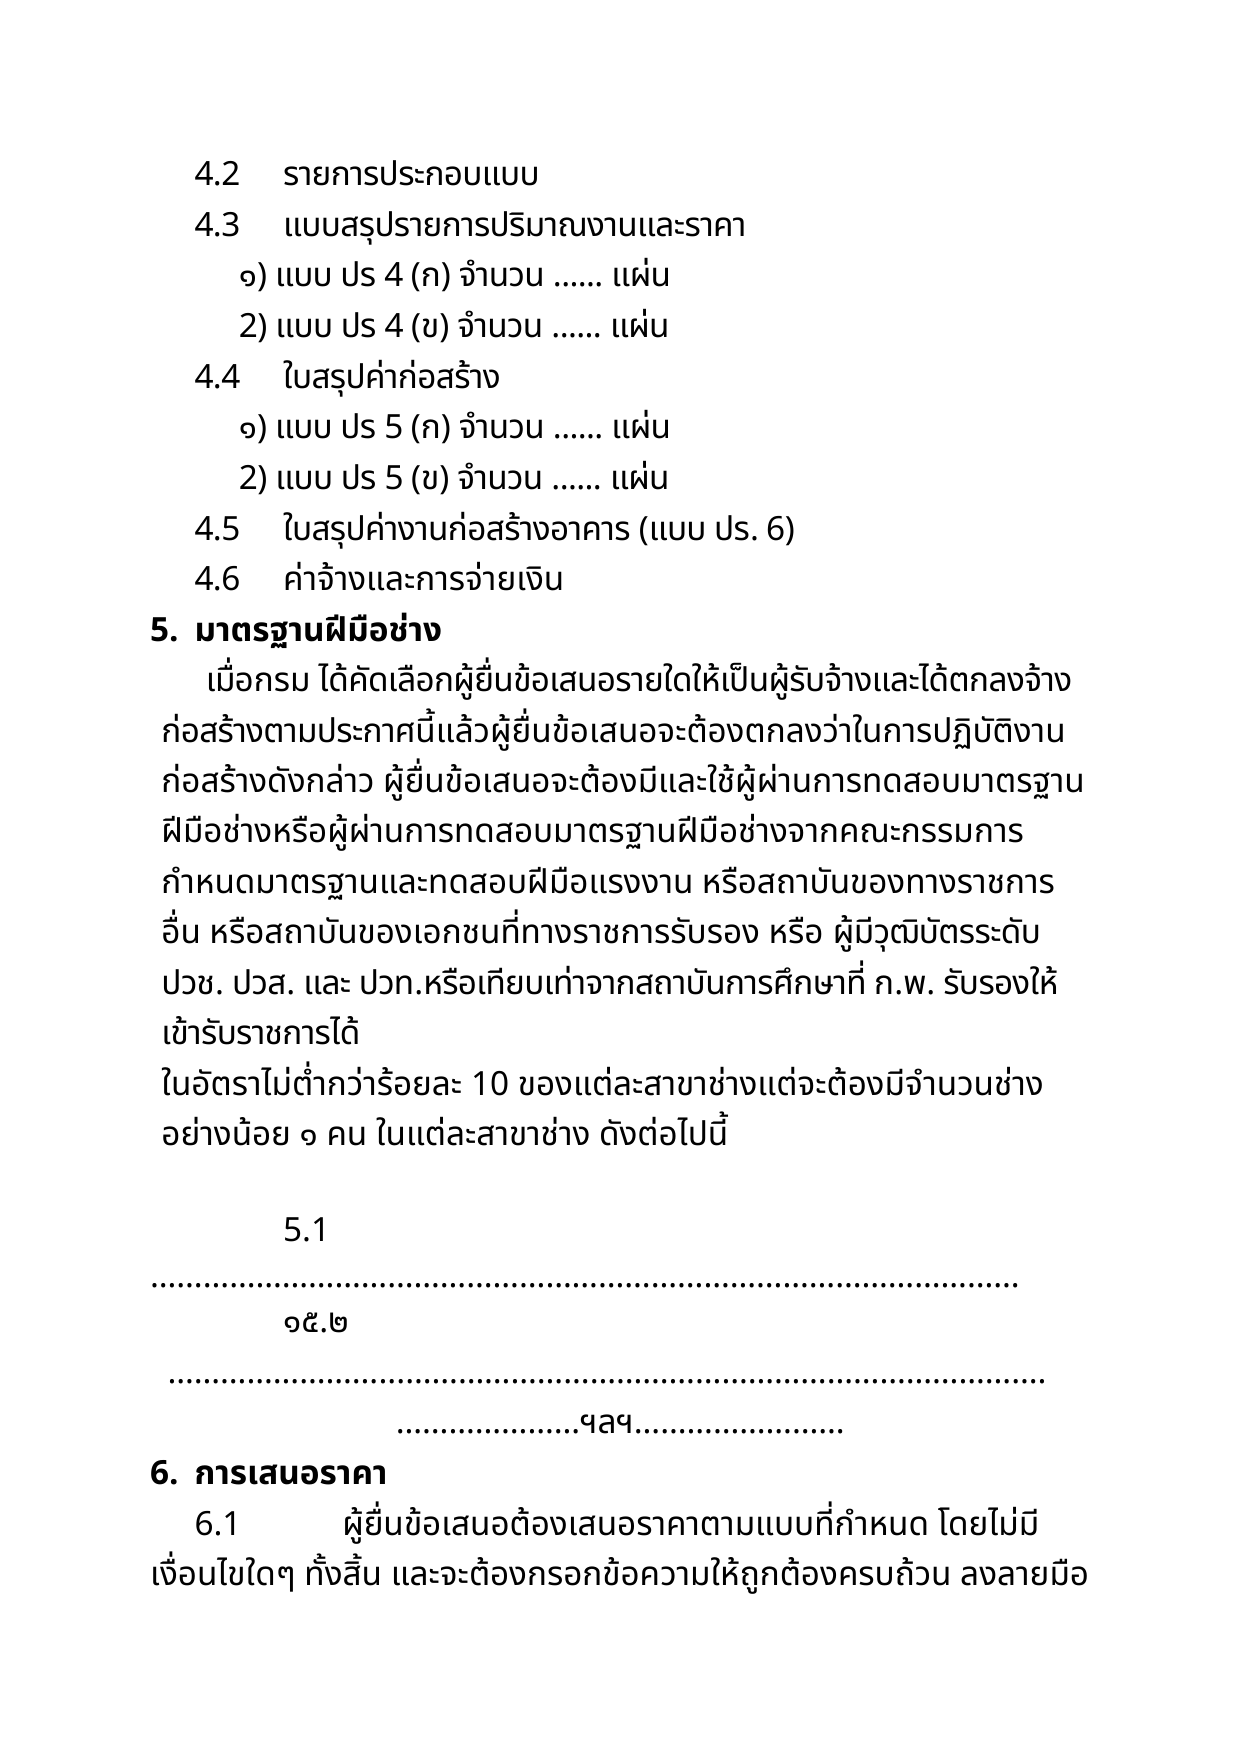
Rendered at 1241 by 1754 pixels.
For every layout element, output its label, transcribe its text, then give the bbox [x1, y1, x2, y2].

text 2) แบบ ปร 5 (ข) จำนวน ...... แผ่น [194, 454, 1090, 504]
text ๑) แบบ ปร 5 (ก) จำนวน ...... แผ่น [194, 403, 1090, 454]
text 4.6 ค่าจ้างและการจ่ายเงิน [194, 555, 1090, 606]
text เมื่อกรม ได้คัดเลือกผู้ยื่นข้อเสนอรายใดให้เป็นผู้รับจ้างและได้ตกลงจ้างก่อสร้างตามประกาศนี้แล้วผู้ยื่นข้อเสนอจะต้องตกลงว่าในการปฏิบัติงานก่อสร้างดังกล่าว ผู้ยื่นข้อเสนอจะต้องมีและใช้ผู้ผ่านการทดสอบมาตรฐานฝีมือช่างหรือผู้ผ่านการทดสอบมาตรฐานฝีมือช่างจากคณะกรรมการกำหนดมาตรฐานและทดสอบฝีมือแรงงาน หรือสถาบันของทางราชการอื่น หรือสถาบันของเอกชนที่ทางราชการรับรอง หรือ ผู้มีวุฒิบัตรระดับ ปวช. ปวส. และ ปวท.หรือเทียบเท่าจากสถาบันการศึกษาที่ ก.พ. รับรองให้เข้ารับราชการได้ ในอัตราไม่ต่ำกว่าร้อยละ 10 ของแต่ละสาขาช่างแต่จะต้องมีจำนวนช่างอย่างน้อย ๑ คน ในแต่ละสาขาช่าง ดังต่อไปนี้ [161, 656, 1090, 1161]
list มาตรฐานฝีมือช่าง [150, 606, 1090, 656]
text 4.3 แบบสรุปรายการปริมาณงานและราคา [194, 201, 1090, 251]
text 2) แบบ ปร 4 (ข) จำนวน ...... แผ่น [194, 302, 1090, 352]
text ๑) แบบ ปร 4 (ก) จำนวน ...... แผ่น [194, 251, 1090, 302]
text 4.5 ใบสรุปค่างานก่อสร้างอาคาร (แบบ ปร. 6) [194, 504, 1090, 555]
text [150, 1499, 1090, 1601]
text 4.2 รายการประกอบแบบ [194, 150, 1090, 201]
list การเสนอราคา [150, 1449, 1090, 1499]
text 4.4 ใบสรุปค่าก่อสร้าง [194, 352, 1090, 403]
text ๑๕.๒ ……………………...………………………………………………………………. [150, 1297, 1090, 1398]
text 5.1 ……………………………………………………………………………………… [150, 1206, 1090, 1297]
text …………………ฯลฯ…………………… [150, 1398, 1090, 1449]
